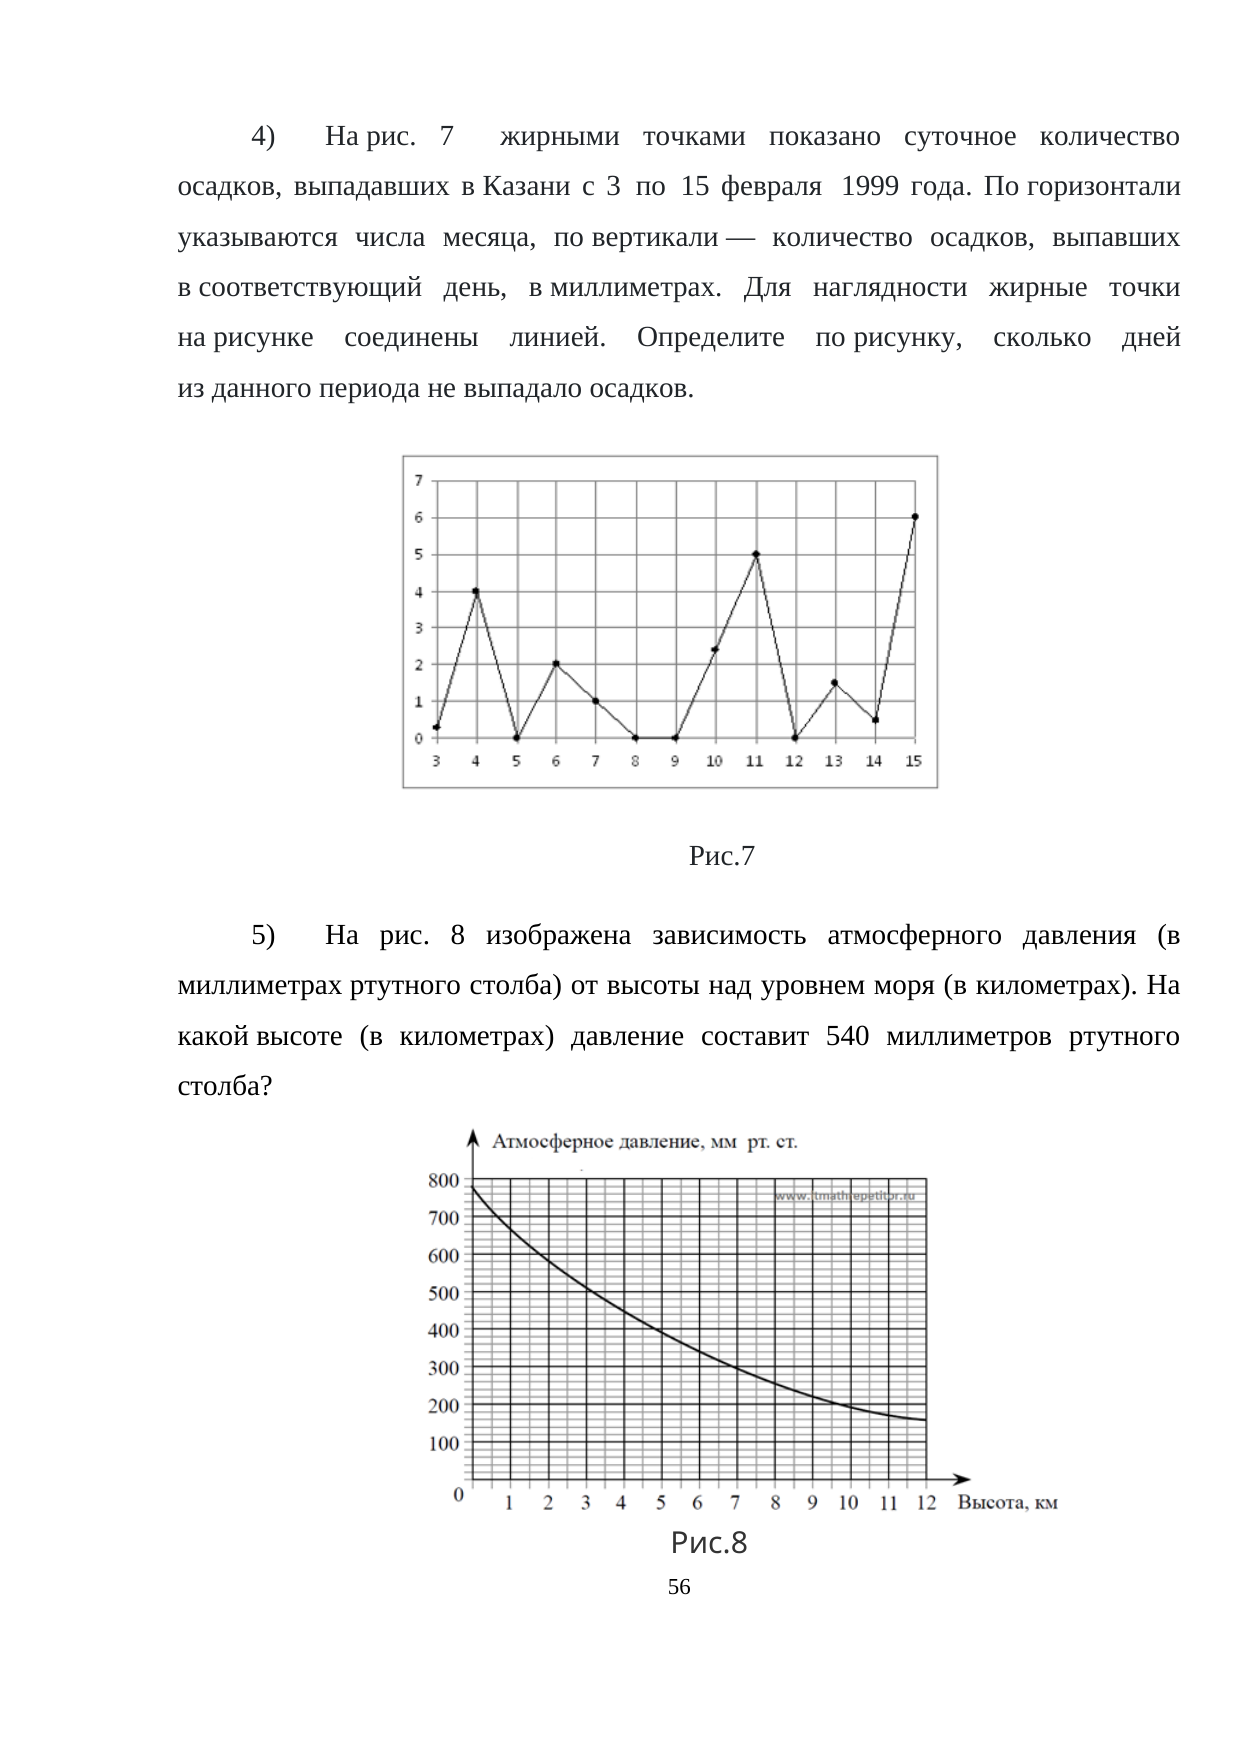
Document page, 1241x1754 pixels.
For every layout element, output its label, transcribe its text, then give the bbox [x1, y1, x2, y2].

list Рис.8 [326, 1522, 1181, 1563]
picture [396, 449, 945, 794]
list На рис. 7 жирными точками показано суточное количество осадков, выпадавших в Казани с 3 по 15 февраля 1999 года. По горизонтали указываются числа месяца, по вертикали — количество осадков, выпавших в соответствующий день, в миллиметрах. Для наглядности жирные точки на рисунке соединены линией. Определите по рисунку, сколько дней из данного периода не выпадало осадков. [177, 118, 1181, 403]
picture [422, 1118, 1075, 1522]
list На рис. 8 изображена зависимость атмосферного давления (в миллиметрах ртутного столба) от высоты над уровнем моря (в километрах). На какой высоте (в километрах) давление составит 540 миллиметров ртутного столба? [177, 917, 1181, 1102]
text Рис.7 [177, 838, 1181, 871]
